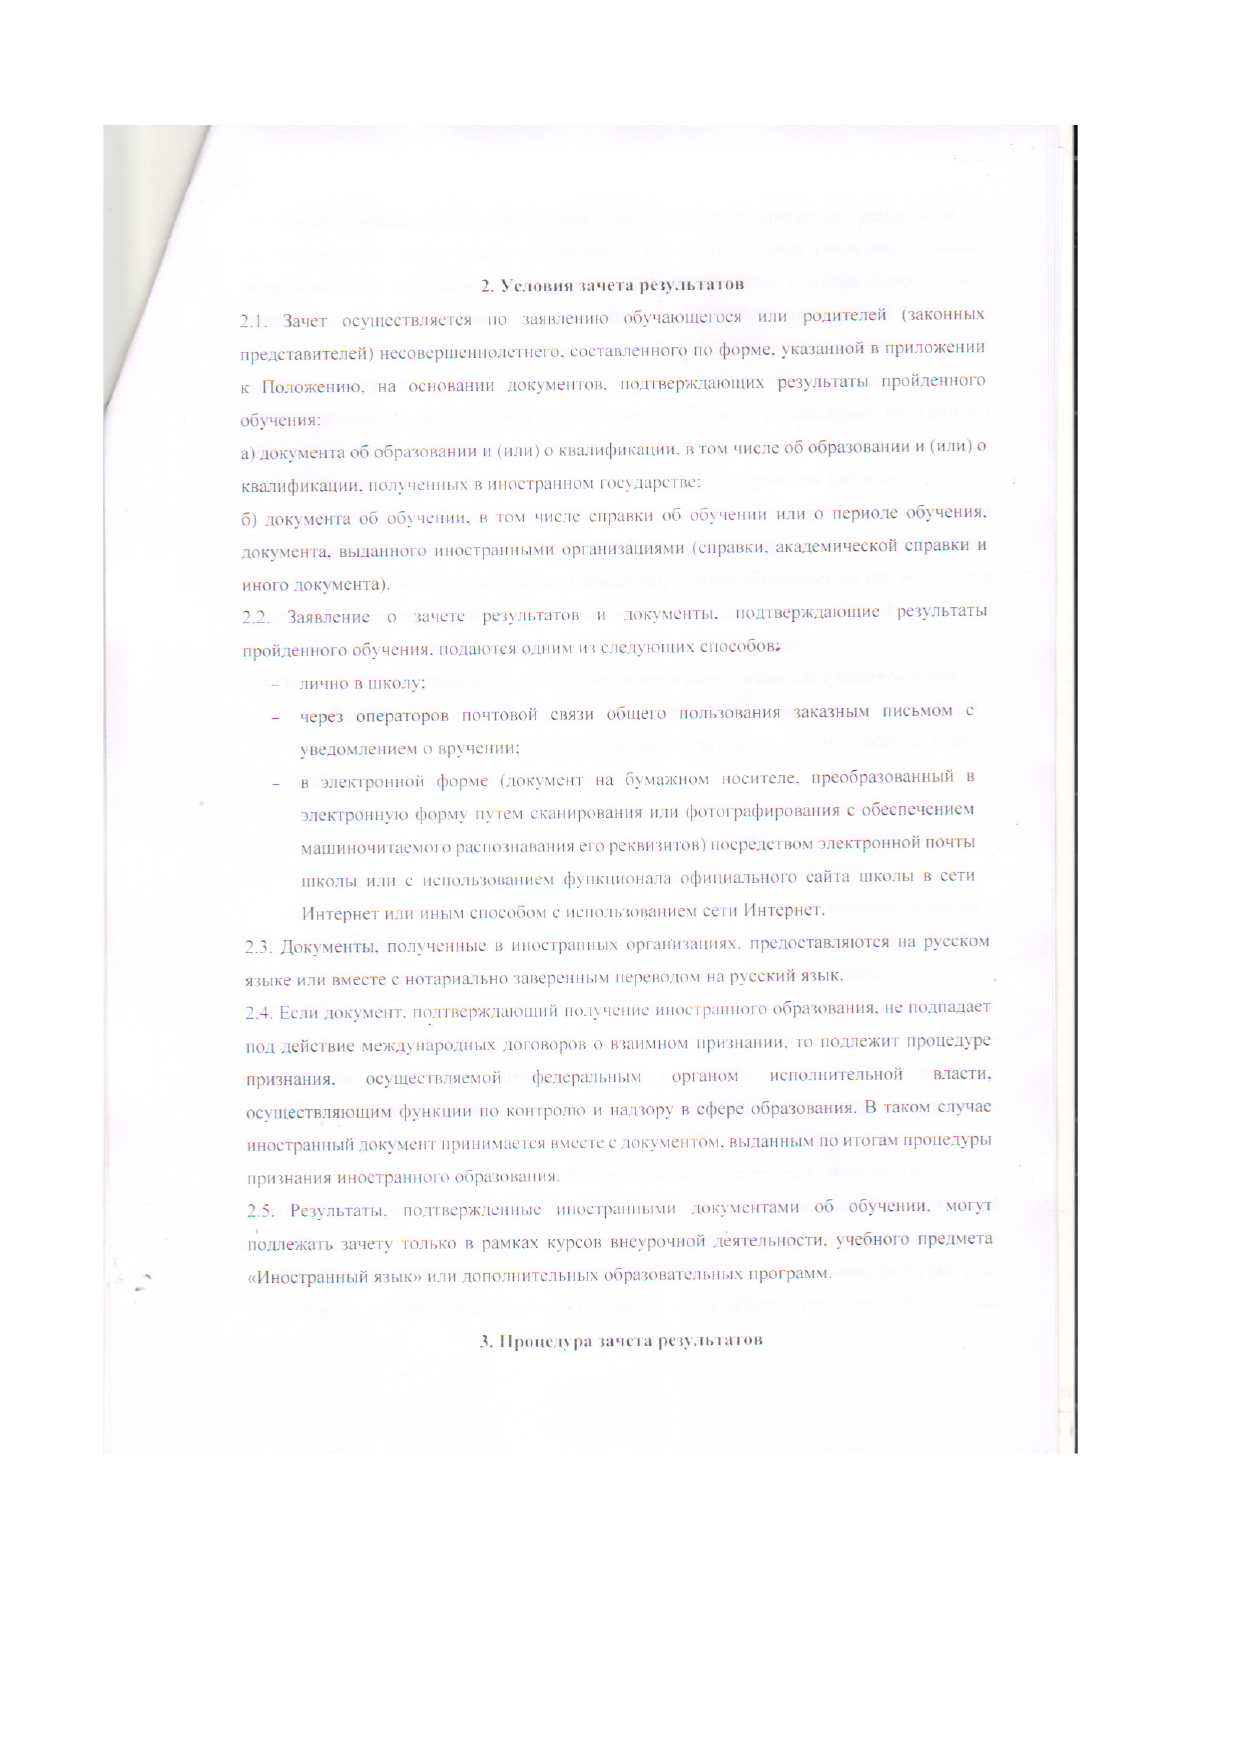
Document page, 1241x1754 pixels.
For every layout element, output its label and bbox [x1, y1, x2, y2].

picture [103, 118, 1078, 1457]
